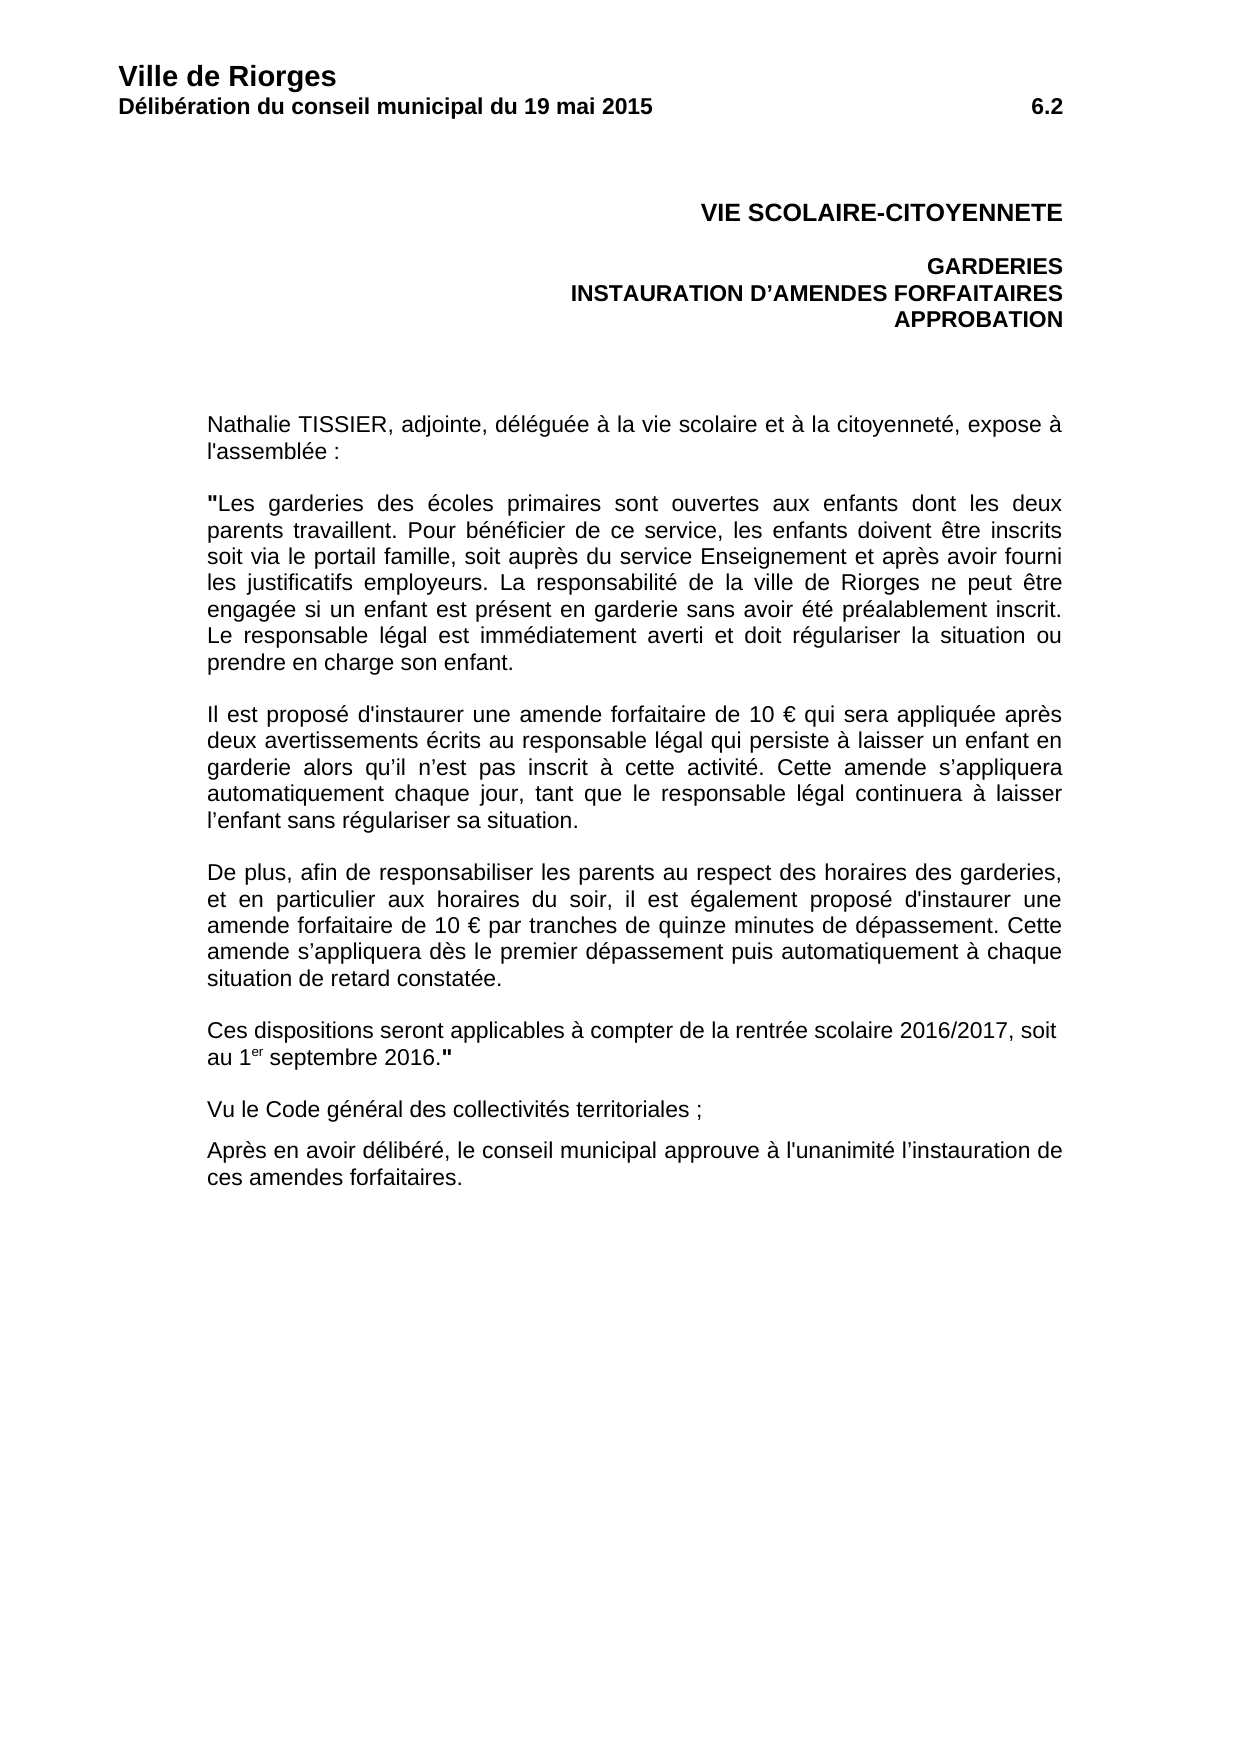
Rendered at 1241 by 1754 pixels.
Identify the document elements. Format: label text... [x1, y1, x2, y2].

subtitle GARDERIES [295, 253, 1063, 279]
subtitle Délibération du conseil municipal du 19 mai 2015 6.2 [118, 93, 1063, 119]
subtitle VIE SCOLAIRE-CITOYENNETE [295, 198, 1063, 227]
text Nathalie TISSIER, adjointe, déléguée à la vie scolaire et à la citoyenneté, expose à l'assemblée : [207, 411, 1063, 464]
text Il est proposé d'instaurer une amende forfaitaire de 10 € qui sera appliquée après deux avertissements écrits au responsable légal qui persiste à laisser un enfant en garderie alors qu’il n’est pas inscrit à cette activité. Cette amende s’appliquera automatiquement chaque jour, tant que le responsable légal continuera à laisser l’enfant sans régulariser sa situation. [207, 701, 1063, 833]
subtitle APPROBATION [295, 306, 1063, 332]
subtitle INSTAURATION D’AMENDES FORFAITAIRES [295, 279, 1063, 306]
subtitle Ville de Riorges [118, 59, 1063, 93]
text "Les garderies des écoles primaires sont ouvertes aux enfants dont les deux parents travaillent. Pour bénéficier de ce service, les enfants doivent être inscrits soit via le portail famille, soit auprès du service Enseignement et après avoir fourni les justificatifs employeurs. La responsabilité de la ville de Riorges ne peut être engagée si un enfant est présent en garderie sans avoir été préalablement inscrit. Le responsable légal est immédiatement averti et doit régulariser la situation ou prendre en charge son enfant. [207, 490, 1063, 675]
text Ces dispositions seront applicables à compter de la rentrée scolaire 2016/2017, soit au 1er septembre 2016." [207, 1017, 1063, 1070]
text Après en avoir délibéré, le conseil municipal approuve à l'unanimité l’instauration de ces amendes forfaitaires. [207, 1137, 1063, 1190]
text De plus, afin de responsabiliser les parents au respect des horaires des garderies, et en particulier aux horaires du soir, il est également proposé d'instaurer une amende forfaitaire de 10 € par tranches de quinze minutes de dépassement. Cette amende s’appliquera dès le premier dépassement puis automatiquement à chaque situation de retard constatée. [207, 859, 1063, 991]
text Vu le Code général des collectivités territoriales ; [207, 1096, 1063, 1123]
